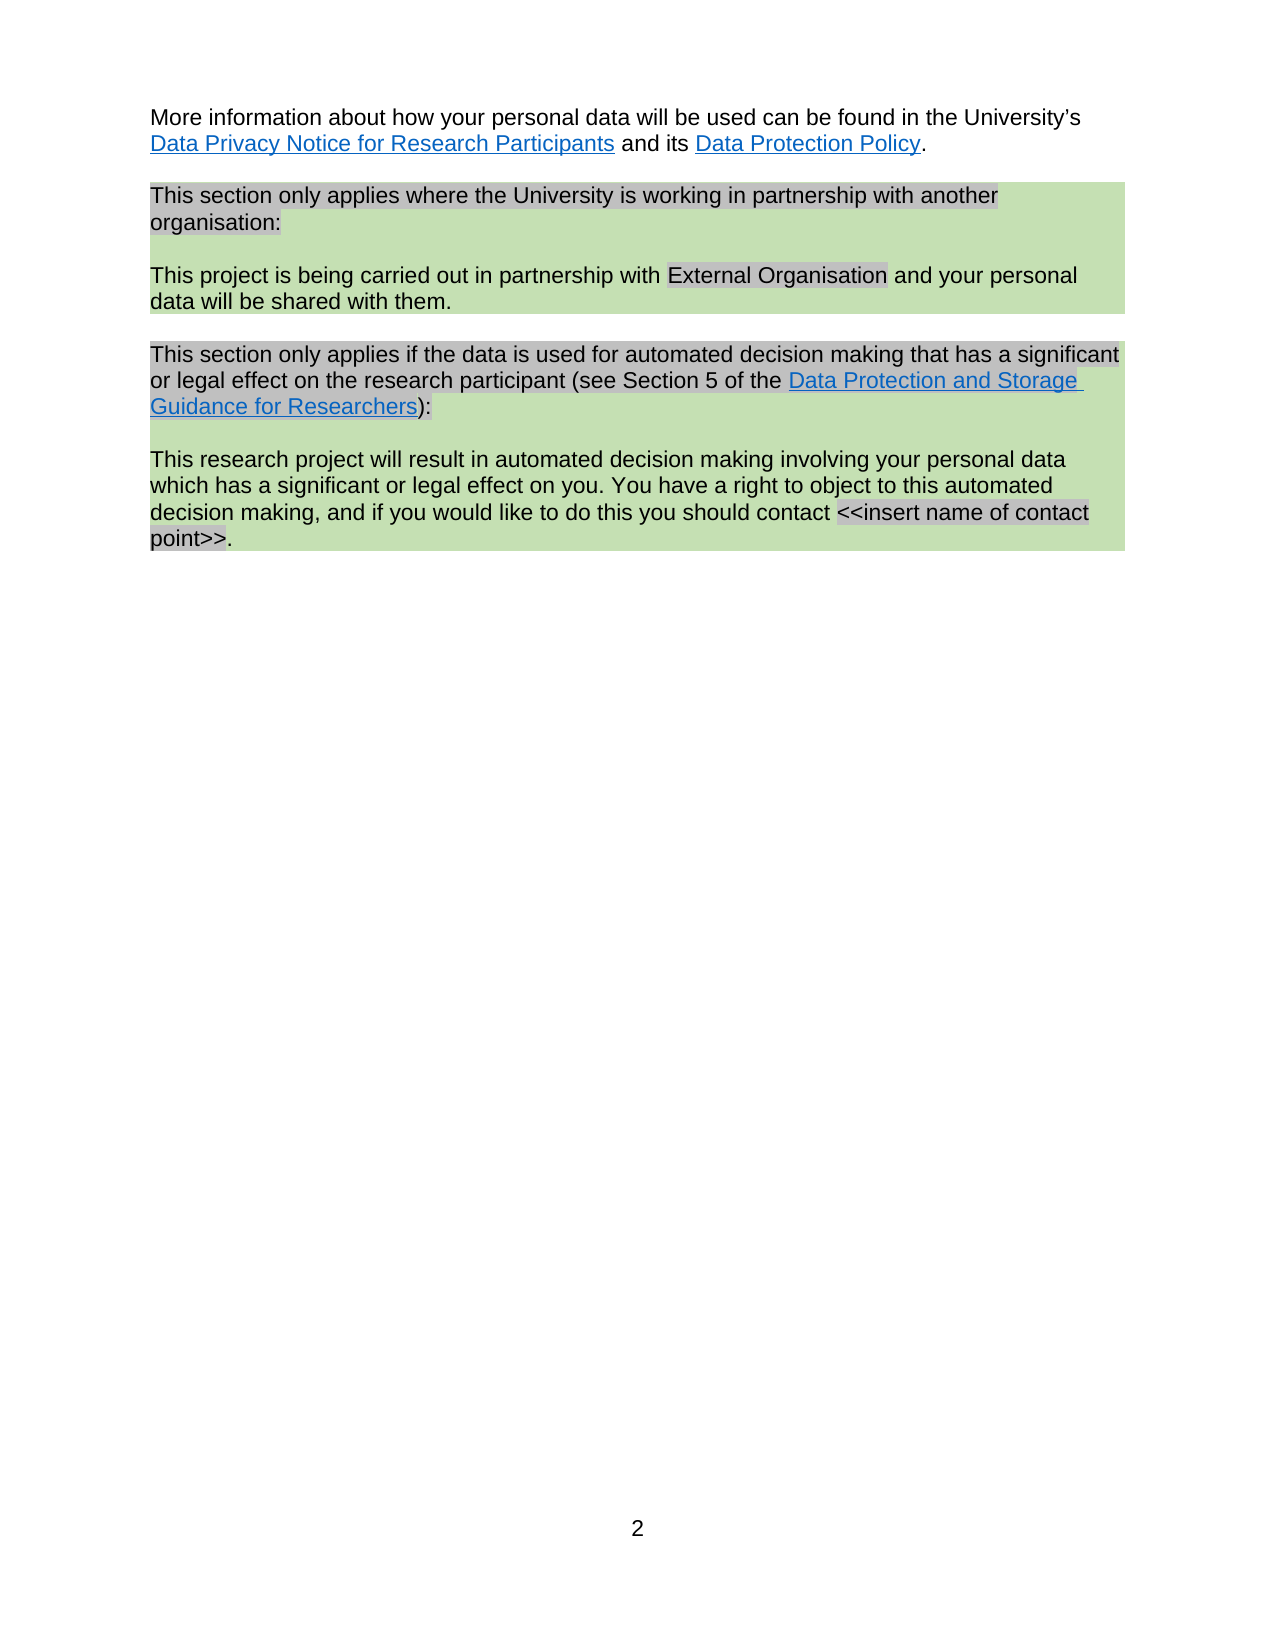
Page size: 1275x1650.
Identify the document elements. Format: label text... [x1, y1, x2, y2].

text This section only applies if the data is used for automated decision making that has a significant or legal effect on the research participant (see Section 5 of the Data Protection and Storage Guidance for Researchers): [432, 341, 1125, 420]
text This research project will result in automated decision making involving your personal data which has a significant or legal effect on you. You have a right to object to this automated decision making, and if you would like to do this you should contact <<insert name of contact point>>. [150, 446, 1125, 551]
text This section only applies where the University is working in partnership with another organisation: [150, 182, 1125, 235]
text More information about how your personal data will be used can be found in the University’s Data Privacy Notice for Research Participants and its Data Protection Policy. [150, 103, 1125, 156]
text This project is being carried out in partnership with External Organisation and your personal data will be shared with them. [150, 262, 1125, 314]
